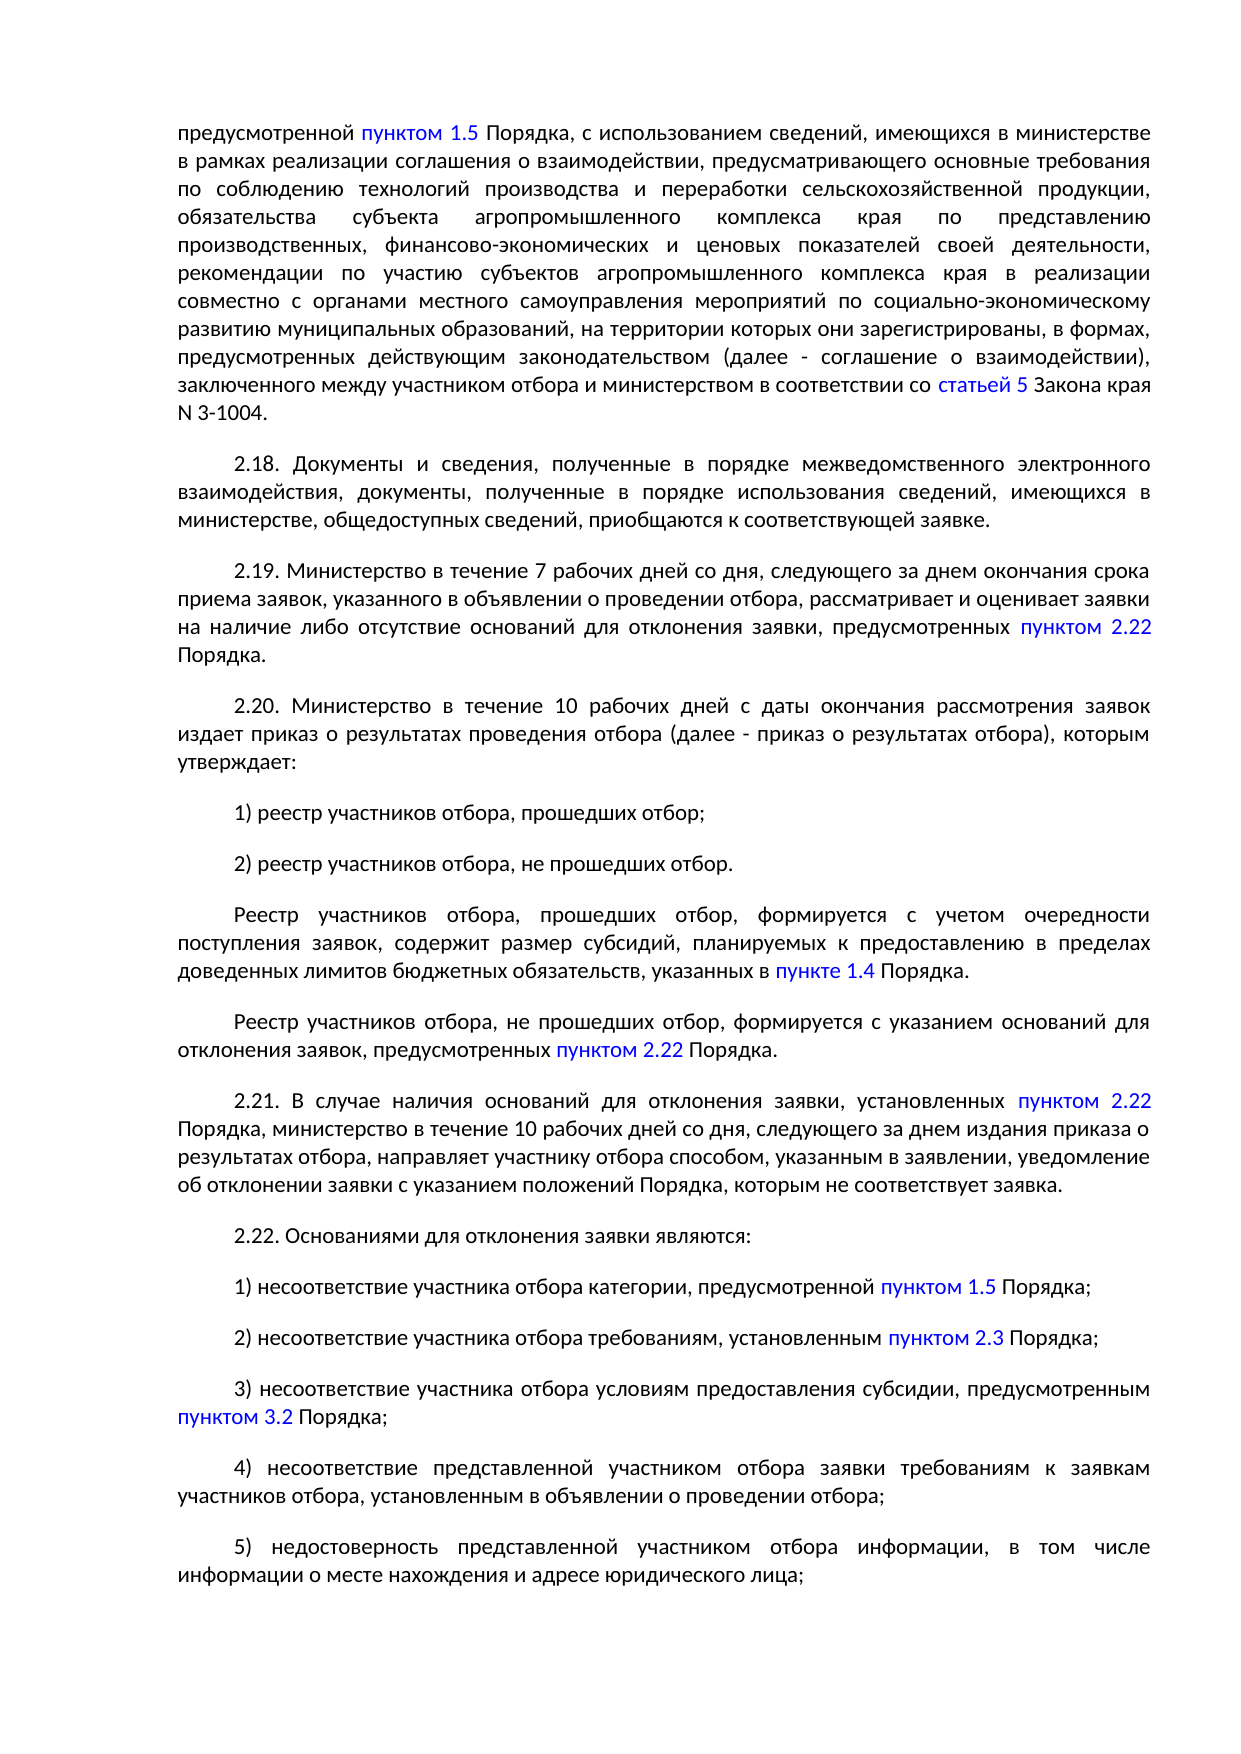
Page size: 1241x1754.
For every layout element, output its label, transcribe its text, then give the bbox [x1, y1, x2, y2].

text 4) несоответствие представленной участником отбора заявки требованиям к заявкам участников отбора, установленным в объявлении о проведении отбора; [177, 1453, 1152, 1509]
text 2.19. Министерство в течение 7 рабочих дней со дня, следующего за днем окончания срока приема заявок, указанного в объявлении о проведении отбора, рассматривает и оценивает заявки на наличие либо отсутствие оснований для отклонения заявки, предусмотренных пунктом 2.22 Порядка. [177, 556, 1152, 668]
text 5) недостоверность представленной участником отбора информации, в том числе информации о месте нахождения и адресе юридического лица; [177, 1532, 1152, 1588]
text 2.20. Министерство в течение 10 рабочих дней с даты окончания рассмотрения заявок издает приказ о результатах проведения отбора (далее - приказ о результатах отбора), которым утверждает: [177, 691, 1152, 775]
text 1) несоответствие участника отбора категории, предусмотренной пунктом 1.5 Порядка; [177, 1272, 1152, 1300]
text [177, 118, 1152, 426]
text 2.22. Основаниями для отклонения заявки являются: [177, 1221, 1152, 1249]
text Реестр участников отбора, прошедших отбор, формируется с учетом очередности поступления заявок, содержит размер субсидий, планируемых к предоставлению в пределах доведенных лимитов бюджетных обязательств, указанных в пункте 1.4 Порядка. [177, 900, 1152, 984]
text 1) реестр участников отбора, прошедших отбор; [177, 798, 1152, 826]
text Реестр участников отбора, не прошедших отбор, формируется с указанием оснований для отклонения заявок, предусмотренных пунктом 2.22 Порядка. [177, 1007, 1152, 1063]
text 3) несоответствие участника отбора условиям предоставления субсидии, предусмотренным пунктом 3.2 Порядка; [177, 1374, 1152, 1430]
text 2) реестр участников отбора, не прошедших отбор. [177, 849, 1152, 877]
text 2.18. Документы и сведения, полученные в порядке межведомственного электронного взаимодействия, документы, полученные в порядке использования сведений, имеющихся в министерстве, общедоступных сведений, приобщаются к соответствующей заявке. [177, 449, 1152, 533]
text 2) несоответствие участника отбора требованиям, установленным пунктом 2.3 Порядка; [177, 1323, 1152, 1351]
text 2.21. В случае наличия оснований для отклонения заявки, установленных пунктом 2.22 Порядка, министерство в течение 10 рабочих дней со дня, следующего за днем издания приказа о результатах отбора, направляет участнику отбора способом, указанным в заявлении, уведомление об отклонении заявки с указанием положений Порядка, которым не соответствует заявка. [177, 1086, 1152, 1198]
